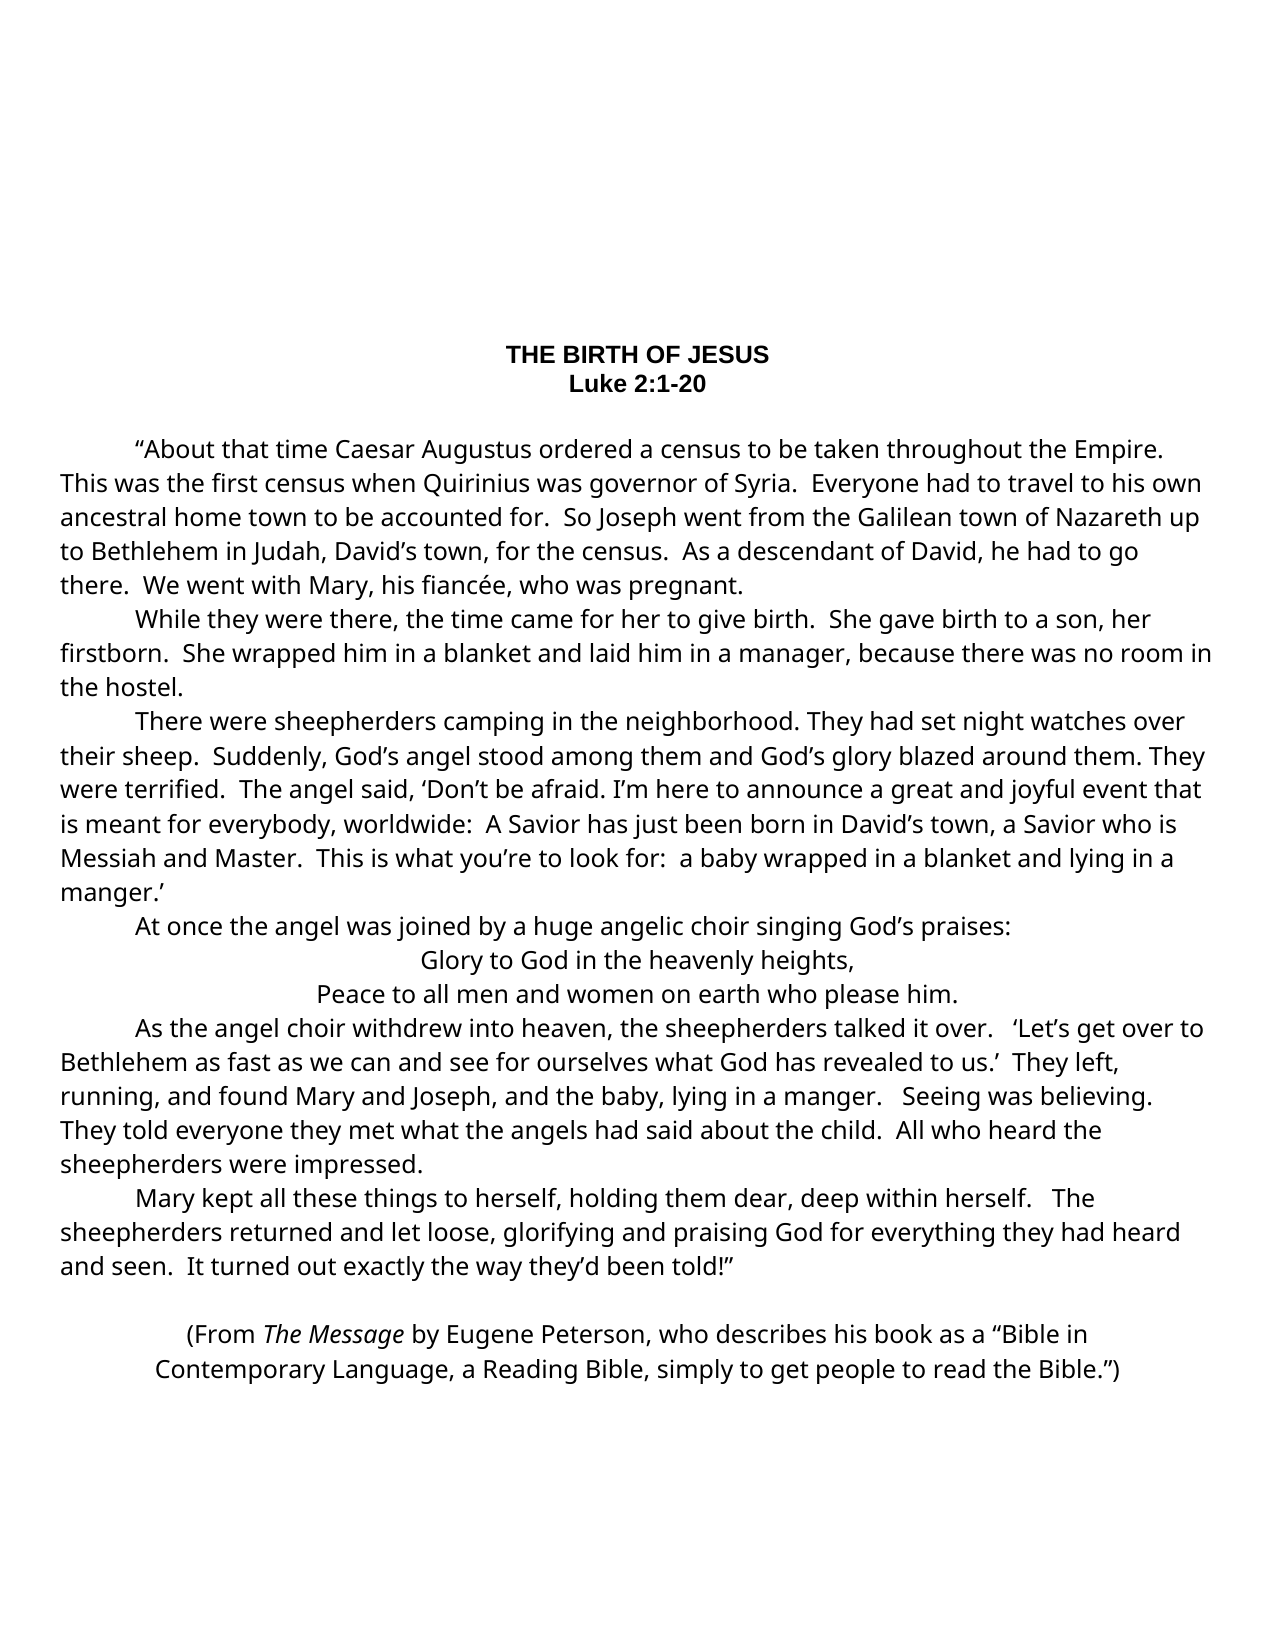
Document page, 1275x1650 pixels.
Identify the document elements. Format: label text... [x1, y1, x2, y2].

text Peace to all men and women on earth who please him. [60, 977, 1215, 1011]
text Contemporary Language, a Reading Bible, simply to get people to read the Bible.”) [60, 1351, 1215, 1385]
text THE BIRTH OF JESUS [60, 340, 1215, 369]
text (From The Message by Eugene Peterson, who describes his book as a “Bible in [60, 1317, 1215, 1351]
text Mary kept all these things to herself, holding them dear, deep within herself. The sheepherders returned and let loose, glorifying and praising God for everything they had heard and seen. It turned out exactly the way they’d been told!” [60, 1181, 1215, 1283]
text While they were there, the time came for her to give birth. She gave birth to a son, her firstborn. She wrapped him in a blanket and laid him in a manager, because there was no room in the hostel. [60, 602, 1215, 704]
text Glory to God in the heavenly heights, [60, 942, 1215, 977]
text As the angel choir withdrew into heaven, the sheepherders talked it over. ‘Let’s get over to Bethlehem as fast as we can and see for ourselves what God has revealed to us.’ They left, running, and found Mary and Joseph, and the baby, lying in a manger. Seeing was believing. They told everyone they met what the angels had said about the child. All who heard the sheepherders were impressed. [60, 1011, 1215, 1181]
text At once the angel was joined by a huge angelic choir singing God’s praises: [60, 908, 1215, 942]
text “About that time Caesar Augustus ordered a census to be taken throughout the Empire. This was the first census when Quirinius was governor of Syria. Everyone had to travel to his own ancestral home town to be accounted for. So Joseph went from the Galilean town of Nazareth up to Bethlehem in Judah, David’s town, for the census. As a descendant of David, he had to go there. We went with Mary, his fiancée, who was pregnant. [60, 432, 1215, 602]
text There were sheepherders camping in the neighborhood. They had set night watches over their sheep. Suddenly, God’s angel stood among them and God’s glory blazed around them. They were terrified. The angel said, ‘Don’t be afraid. I’m here to announce a great and joyful event that is meant for everybody, worldwide: A Savior has just been born in David’s town, a Savior who is Messiah and Master. This is what you’re to look for: a baby wrapped in a blanket and lying in a manger.’ [60, 704, 1215, 908]
text Luke 2:1-20 [60, 369, 1215, 397]
